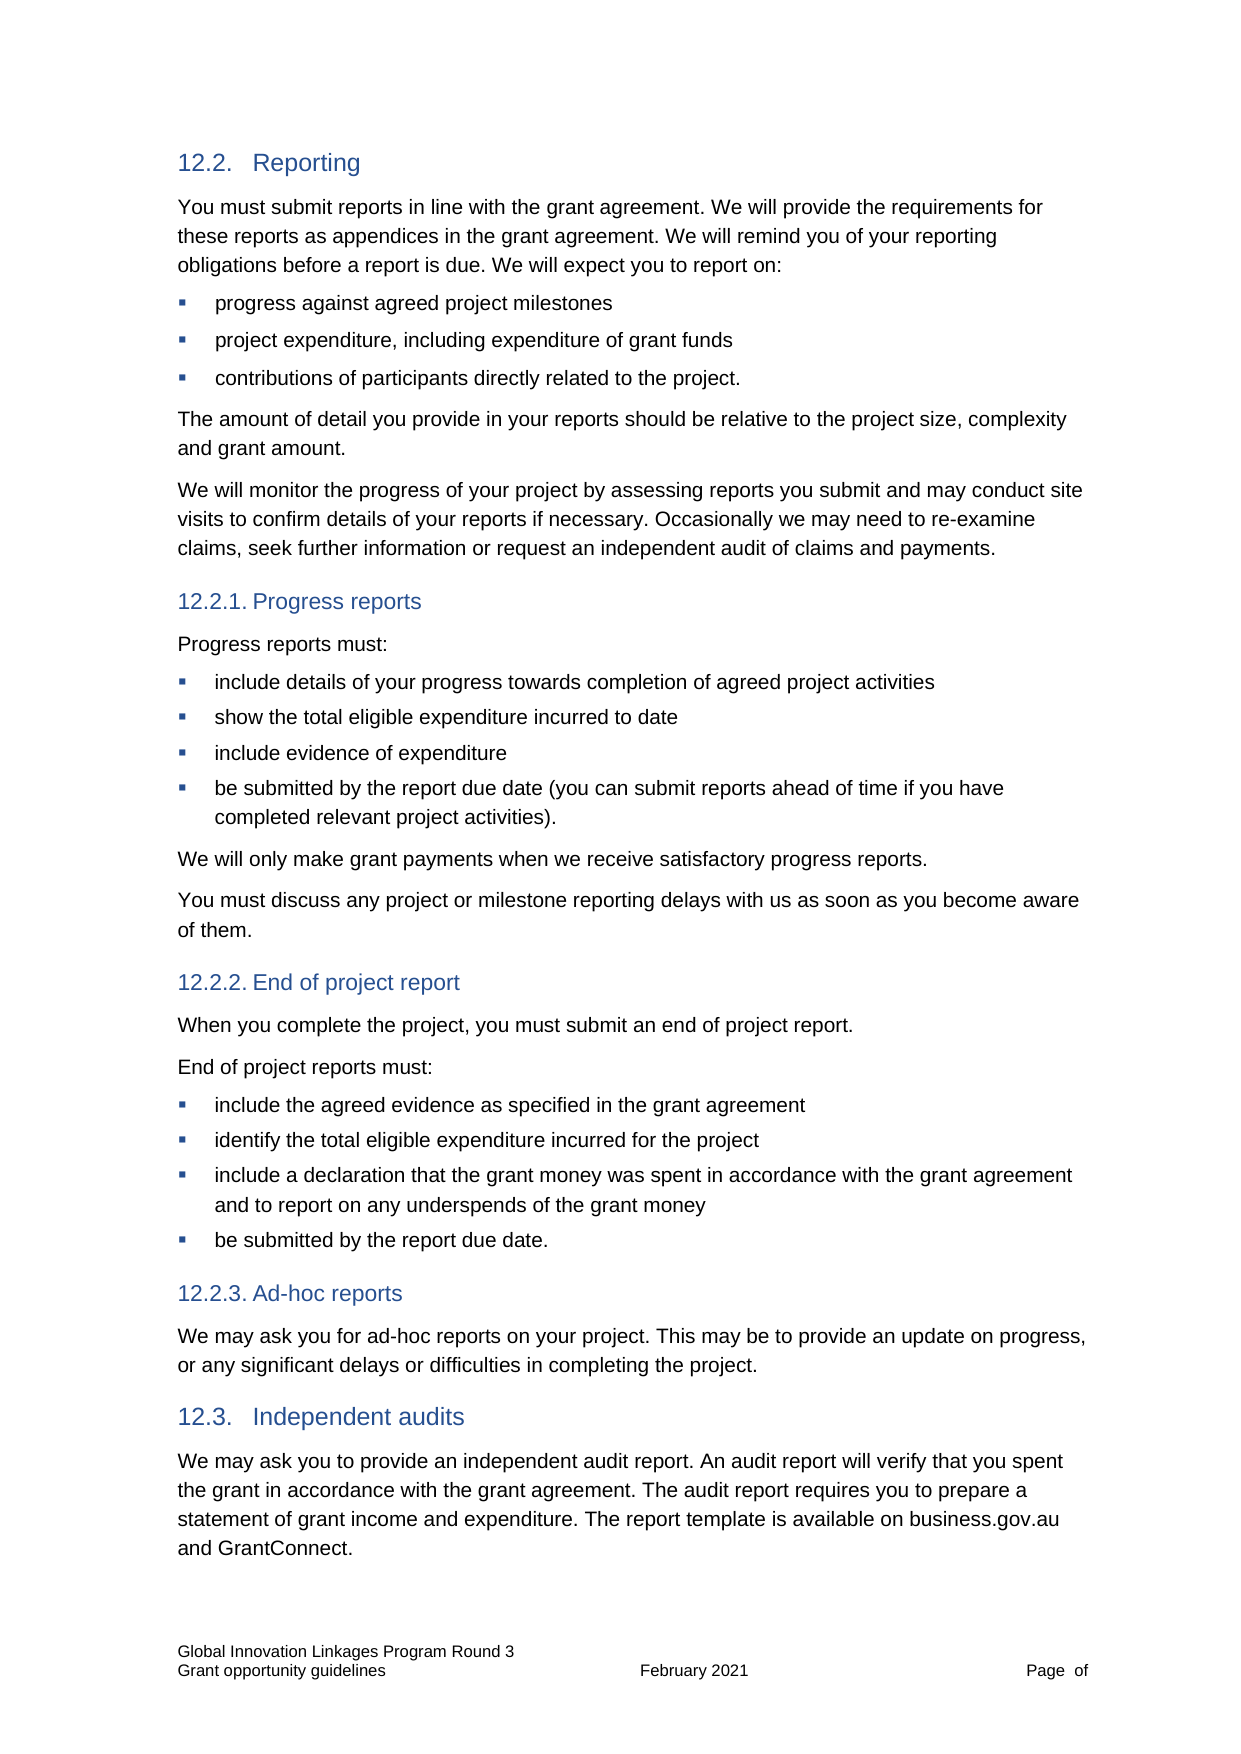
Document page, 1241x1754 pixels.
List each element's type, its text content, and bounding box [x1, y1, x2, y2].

list be submitted by the report due date (you can submit reports ahead of time if you have completed relevant project activities). [177, 771, 1092, 829]
text We may ask you for ad-hoc reports on your project. This may be to provide an update on progress, or any significant delays or difficulties in completing the project. [177, 1318, 1092, 1377]
text You must discuss any project or milestone reporting delays with us as soon as you become aware of them. [177, 883, 1092, 941]
list progress against agreed project milestones [177, 285, 1092, 314]
list show the total eligible expenditure incurred to date [177, 700, 1092, 729]
subtitle End of project report [177, 966, 1092, 996]
text When you complete the project, you must submit an end of project report. [177, 1008, 1092, 1037]
text The amount of detail you provide in your reports should be relative to the project size, complexity and grant amount. [177, 402, 1092, 460]
subtitle Progress reports [177, 585, 1092, 614]
list include evidence of expenditure [177, 735, 1092, 764]
text We may ask you to provide an independent audit report. An audit report will verify that you spent the grant in accordance with the grant agreement. The audit report requires you to prepare a statement of grant income and expenditure. The report template is available on business.gov.au and GrantConnect. [177, 1443, 1092, 1560]
list be submitted by the report due date. [177, 1223, 1092, 1252]
list contributions of participants directly related to the project. [177, 360, 1092, 389]
list include the agreed evidence as specified in the grant agreement [177, 1087, 1092, 1116]
text We will only make grant payments when we receive satisfactory progress reports. [177, 841, 1092, 871]
subtitle Reporting [177, 148, 1092, 177]
list include details of your progress towards completion of agreed project activities [177, 664, 1092, 693]
list identify the total eligible expenditure incurred for the project [177, 1123, 1092, 1152]
subtitle Independent audits [177, 1402, 1092, 1431]
subtitle Ad-hoc reports [177, 1277, 1092, 1306]
text End of project reports must: [177, 1050, 1092, 1079]
list project expenditure, including expenditure of grant funds [177, 323, 1092, 352]
text We will monitor the progress of your project by assessing reports you submit and may conduct site visits to confirm details of your reports if necessary. Occasionally we may need to re-examine claims, seek further information or request an independent audit of claims and payments. [177, 473, 1092, 560]
text Progress reports must: [177, 627, 1092, 656]
list include a declaration that the grant money was spent in accordance with the grant agreement and to report on any underspends of the grant money [177, 1158, 1092, 1216]
text You must submit reports in line with the grant agreement. We will provide the requirements for these reports as appendices in the grant agreement. We will remind you of your reporting obligations before a report is due. We will expect you to report on: [177, 189, 1092, 277]
